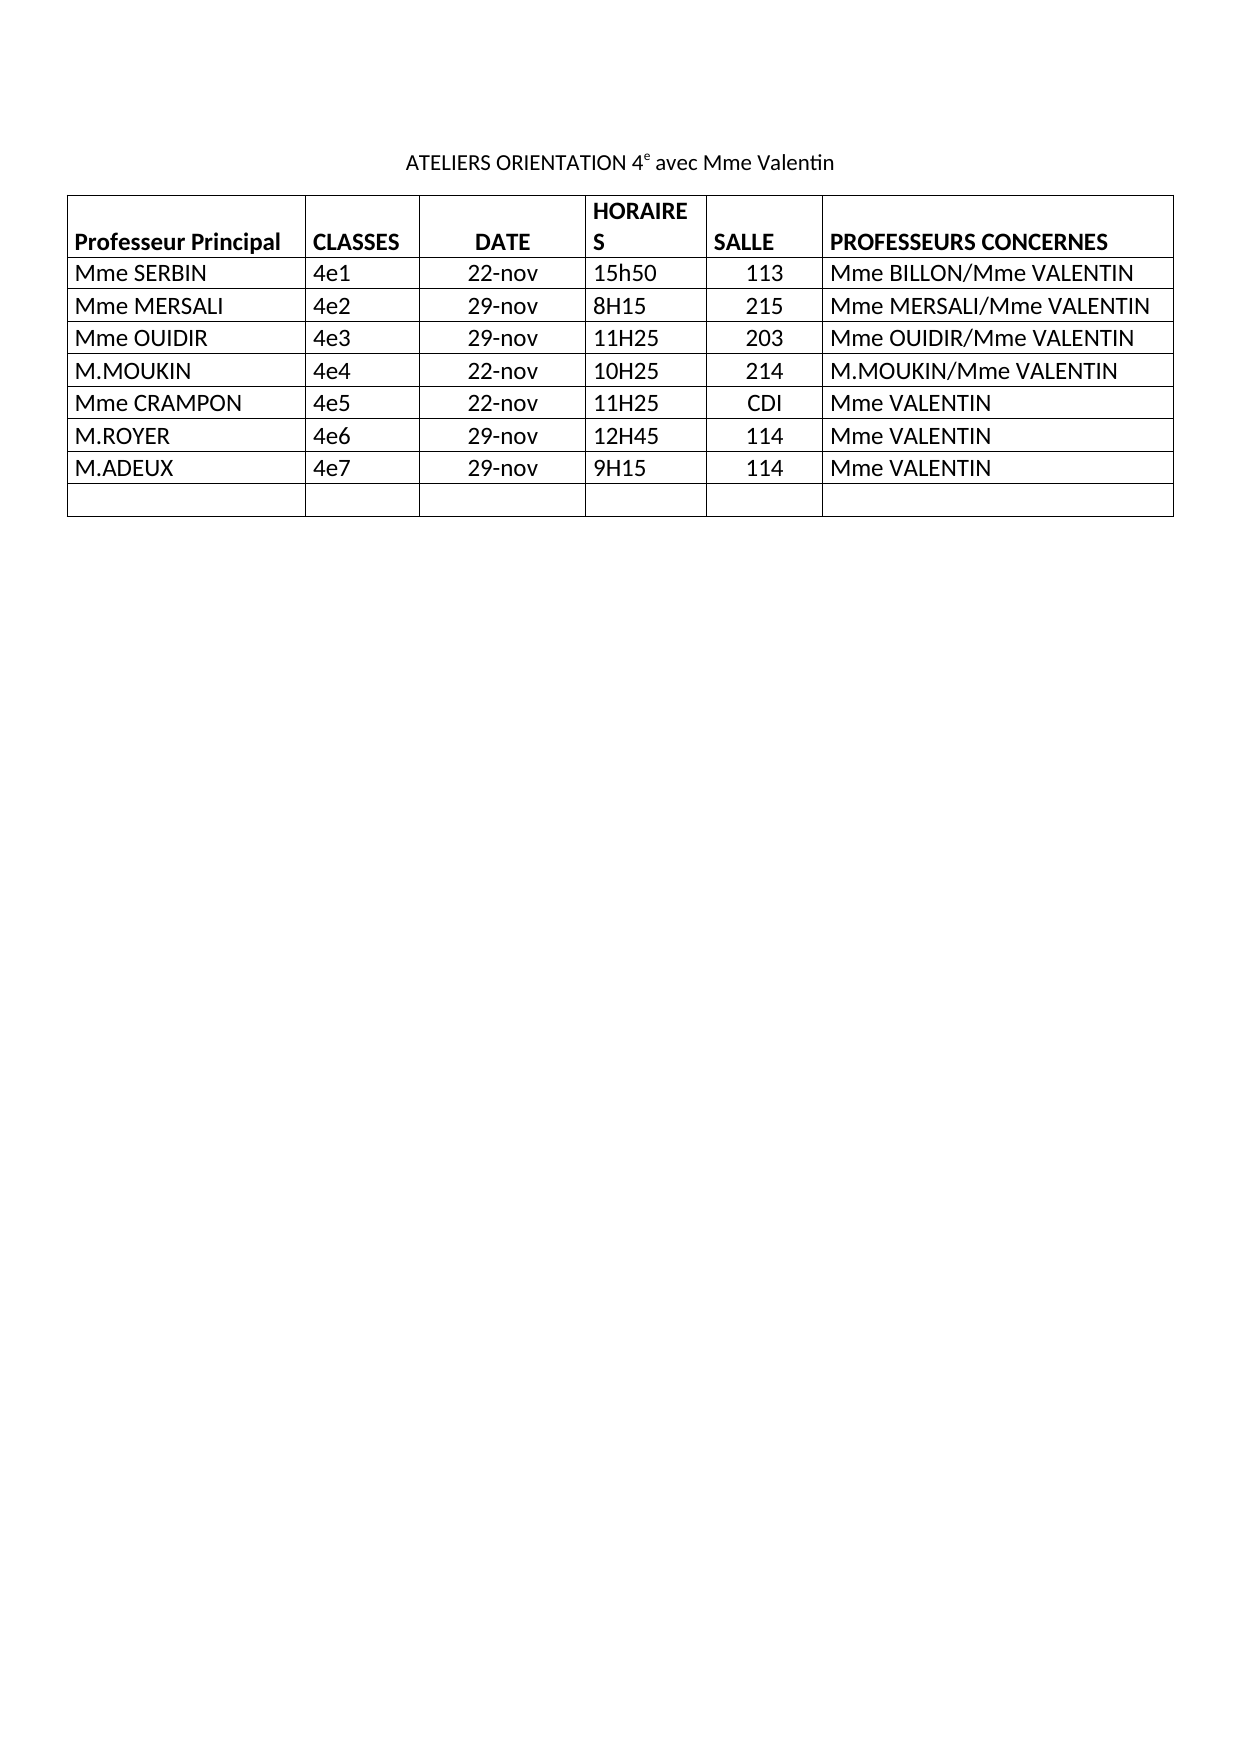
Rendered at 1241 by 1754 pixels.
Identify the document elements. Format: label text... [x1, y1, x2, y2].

table_cell M.MOUKIN/Mme VALENTIN [823, 354, 1173, 386]
table_cell 4e3 [306, 322, 419, 353]
table_cell 12H45 [586, 419, 706, 451]
table_header Professeur Principal [68, 196, 305, 257]
table_header SALLE [707, 196, 822, 257]
table_cell [420, 484, 585, 516]
table_cell 114 [707, 452, 822, 483]
table_cell 4e7 [306, 452, 419, 483]
table_cell 4e5 [306, 387, 419, 418]
table_cell 4e4 [306, 354, 419, 386]
table_cell 22-nov [420, 354, 585, 386]
table_cell 114 [707, 419, 822, 451]
table_cell 22-nov [420, 258, 585, 288]
table_cell 22-nov [420, 387, 585, 418]
table_cell 29-nov [420, 452, 585, 483]
table_cell Mme MERSALI [68, 289, 305, 321]
table_cell [707, 484, 822, 516]
table_cell [586, 484, 706, 516]
table_cell Mme VALENTIN [823, 387, 1173, 418]
table_cell 4e6 [306, 419, 419, 451]
table_cell 214 [707, 354, 822, 386]
table_cell Mme VALENTIN [823, 452, 1173, 483]
table_cell Mme OUIDIR [68, 322, 305, 353]
table_cell M.ADEUX [68, 452, 305, 483]
table_header PROFESSEURS CONCERNES [823, 196, 1173, 257]
table_cell Mme SERBIN [68, 258, 305, 288]
table_cell 9H15 [586, 452, 706, 483]
table_cell Mme MERSALI/Mme VALENTIN [823, 289, 1173, 321]
table_header HORAIRES [586, 196, 706, 257]
table_cell Mme OUIDIR/Mme VALENTIN [823, 322, 1173, 353]
table_cell M.MOUKIN [68, 354, 305, 386]
table_cell 203 [707, 322, 822, 353]
table_cell 15h50 [586, 258, 706, 288]
table_cell 29-nov [420, 322, 585, 353]
text ATELIERS ORIENTATION 4e avec Mme Valentin [148, 148, 1093, 176]
table_cell 10H25 [586, 354, 706, 386]
table_cell 11H25 [586, 322, 706, 353]
table_cell 11H25 [586, 387, 706, 418]
table_cell 215 [707, 289, 822, 321]
table_cell 4e1 [306, 258, 419, 288]
table_cell [306, 484, 419, 516]
table_header DATE [420, 196, 585, 257]
table_header CLASSES [306, 196, 419, 257]
table_cell Mme CRAMPON [68, 387, 305, 418]
table_cell 113 [707, 258, 822, 288]
table_cell 8H15 [586, 289, 706, 321]
table_cell Mme VALENTIN [823, 419, 1173, 451]
table_cell M.ROYER [68, 419, 305, 451]
table_cell 29-nov [420, 289, 585, 321]
table_cell Mme BILLON/Mme VALENTIN [823, 258, 1173, 288]
table_cell CDI [707, 387, 822, 418]
table_cell [823, 484, 1173, 516]
table_cell 29-nov [420, 419, 585, 451]
table_cell [68, 484, 305, 516]
table_cell 4e2 [306, 289, 419, 321]
